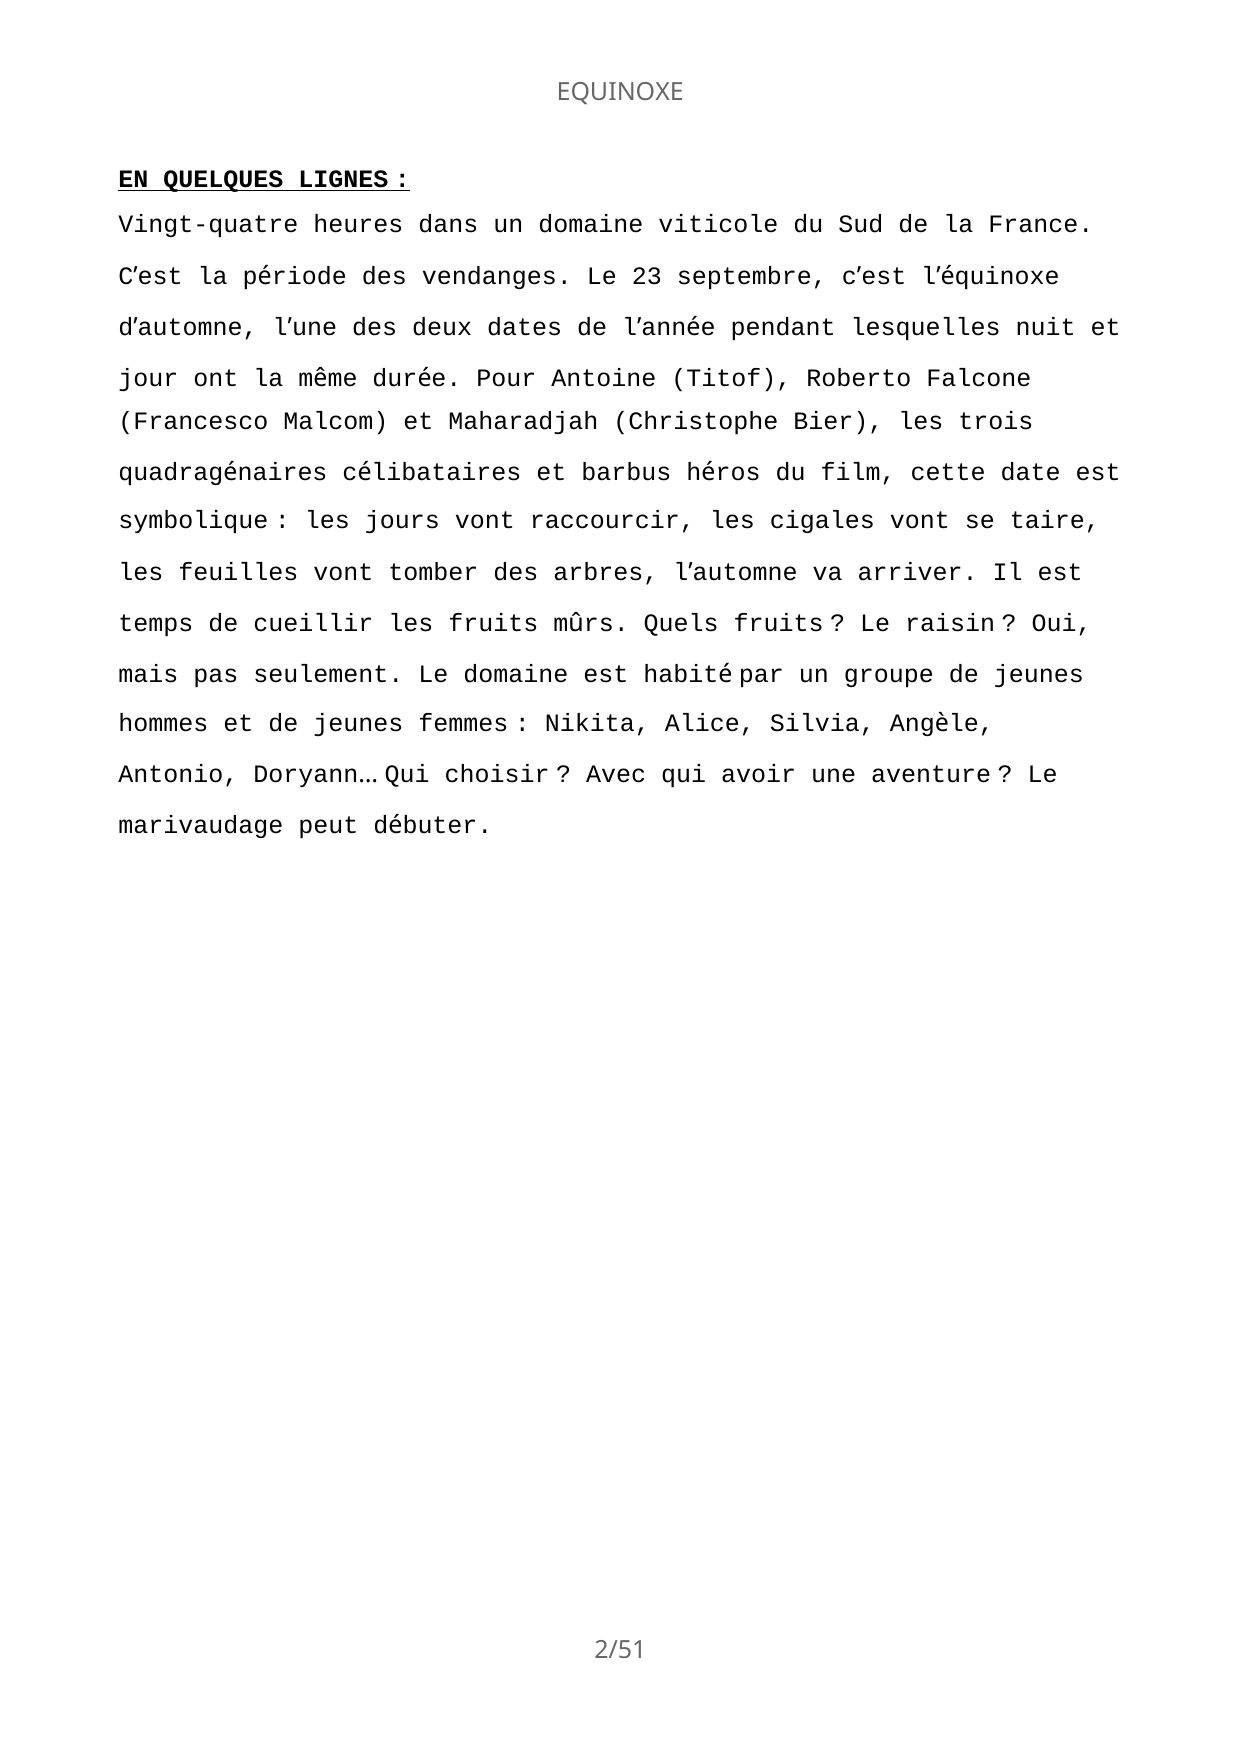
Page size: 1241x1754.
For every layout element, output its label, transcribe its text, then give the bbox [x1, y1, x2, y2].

text EN QUELQUES LIGNES : [118, 161, 1122, 195]
text Vingt-quatre heures dans un domaine viticole du Sud de la France. C’est la période des vendanges. Le 23 septembre, c’est l’équinoxe d’automne, l’une des deux dates de l’année pendant lesquelles nuit et jour ont la même durée. Pour Antoine (Titof), Roberto Falcone (Francesco Malcom) et Maharadjah (Christophe Bier), les trois quadragénaires célibataires et barbus héros du film, cette date est symbolique : les jours vont raccourcir, les cigales vont se taire, les feuilles vont tomber des arbres, l’automne va arriver. Il est temps de cueillir les fruits mûrs. Quels fruits ? Le raisin ? Oui, mais pas seulement. Le domaine est habité par un groupe de jeunes hommes et de jeunes femmes : Nikita, Alice, Silvia, Angèle, Antonio, Doryann… Qui choisir ? Avec qui avoir une aventure ? Le marivaudage peut débuter. [118, 212, 1122, 841]
